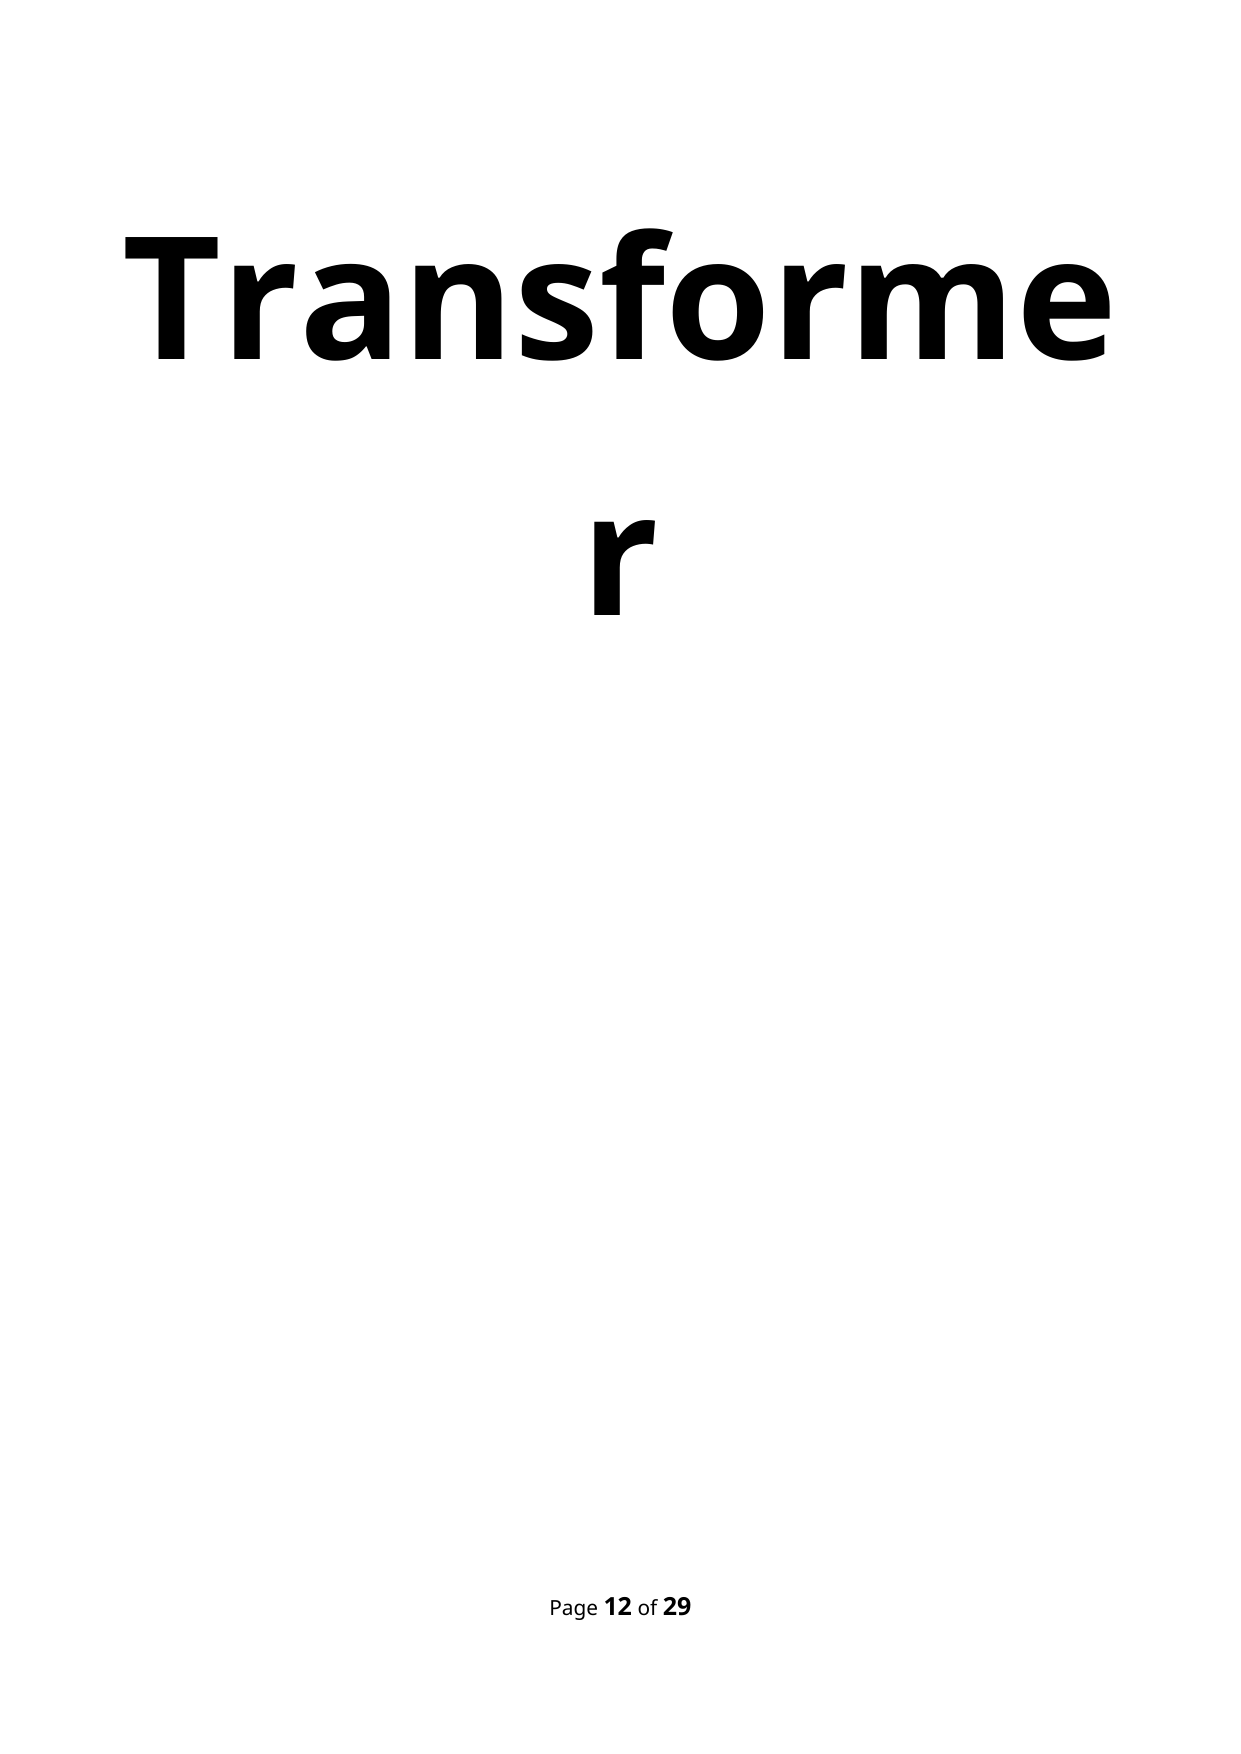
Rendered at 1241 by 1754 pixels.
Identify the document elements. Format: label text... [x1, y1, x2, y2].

text Transformer [118, 177, 1122, 666]
